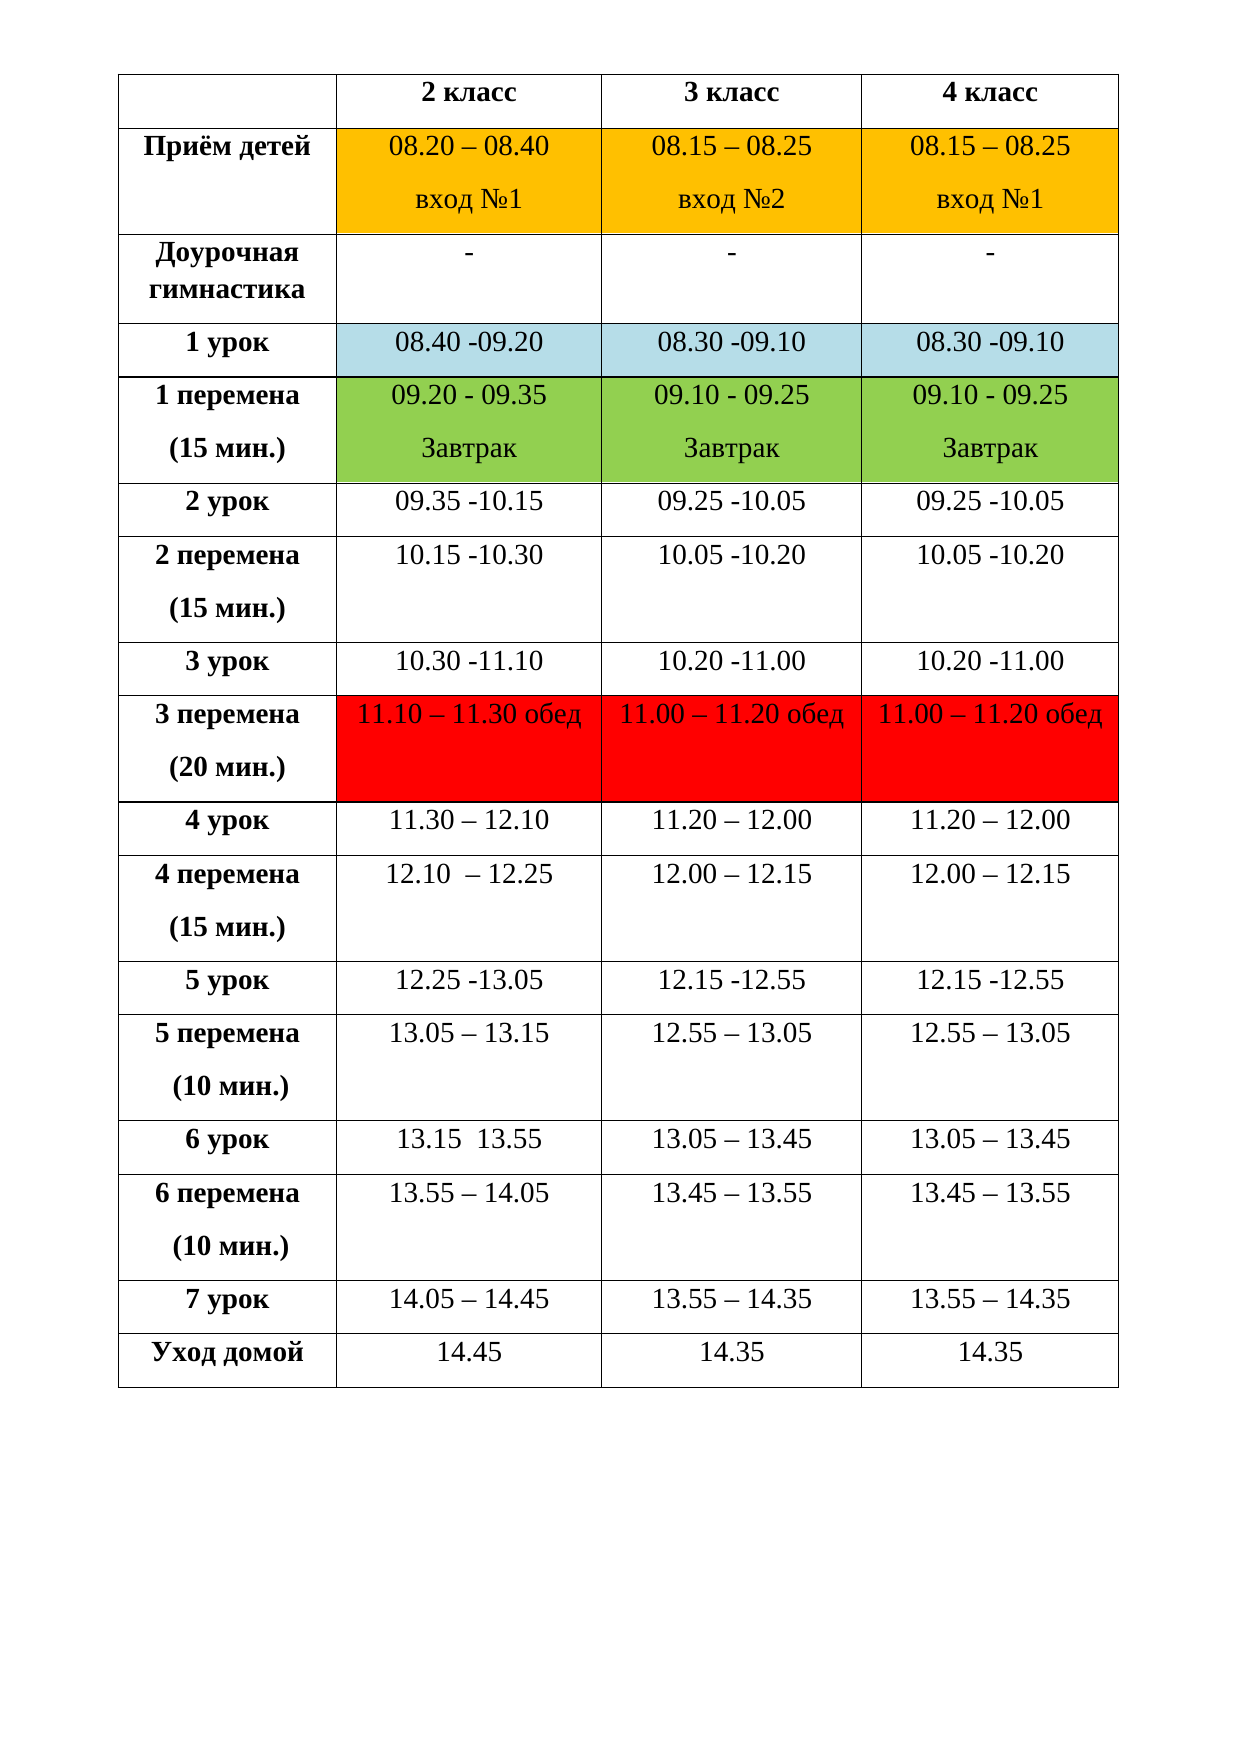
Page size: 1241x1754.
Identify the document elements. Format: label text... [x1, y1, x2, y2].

table_cell 14.35 [602, 1334, 861, 1387]
table_cell 08.40 -09.20 [337, 324, 601, 376]
table_cell - [337, 235, 601, 323]
table_cell 3 урок [119, 643, 336, 695]
table_cell 10.15 -10.30 [337, 537, 601, 642]
table_cell 10.05 -10.20 [862, 537, 1118, 642]
table_cell 11.30 – 12.10 [337, 803, 601, 855]
table_cell 09.25 -10.05 [862, 484, 1118, 536]
table_header [119, 75, 336, 127]
table_cell Уход домой [119, 1334, 336, 1387]
table_cell 2 урок [119, 484, 336, 536]
table_cell - [602, 235, 861, 323]
table_cell 13.05 – 13.45 [602, 1121, 861, 1174]
table_cell 13.55 – 14.05 [337, 1175, 601, 1280]
table_cell 12.55 – 13.05 [862, 1015, 1118, 1120]
table_header 4 класс [862, 75, 1118, 127]
table_cell Приём детей [119, 129, 336, 233]
table_cell 3 перемена (20 мин.) [119, 696, 336, 801]
table_cell 08.30 -09.10 [602, 324, 861, 376]
table_cell Доурочная гимнастика [119, 235, 336, 323]
table_cell 7 урок [119, 1281, 336, 1333]
table_cell 12.55 – 13.05 [602, 1015, 861, 1120]
table_cell 13.05 – 13.45 [862, 1121, 1118, 1174]
table_cell 09.10 - 09.25 Завтрак [862, 378, 1118, 482]
table_cell 09.10 - 09.25 Завтрак [602, 378, 861, 482]
table_cell 11.00 – 11.20 обед [862, 696, 1118, 801]
table_cell 08.20 – 08.40 вход №1 [337, 129, 601, 233]
table_cell 13.45 – 13.55 [862, 1175, 1118, 1280]
table_cell 12.25 -13.05 [337, 962, 601, 1014]
table_cell 13.05 – 13.15 [337, 1015, 601, 1120]
table_cell 14.35 [862, 1334, 1118, 1387]
table_cell 12.00 – 12.15 [862, 856, 1118, 961]
table_cell 09.25 -10.05 [602, 484, 861, 536]
table_cell 4 перемена (15 мин.) [119, 856, 336, 961]
table_cell 09.35 -10.15 [337, 484, 601, 536]
table_cell 12.15 -12.55 [862, 962, 1118, 1014]
table_cell 11.20 – 12.00 [862, 803, 1118, 855]
table_cell 5 перемена (10 мин.) [119, 1015, 336, 1120]
table_cell 14.05 – 14.45 [337, 1281, 601, 1333]
table_cell 08.15 – 08.25 вход №2 [602, 129, 861, 233]
table_cell 10.30 -11.10 [337, 643, 601, 695]
table_cell 5 урок [119, 962, 336, 1014]
table_cell 11.00 – 11.20 обед [602, 696, 861, 801]
table_header 2 класс [337, 75, 601, 127]
table_cell 1 урок [119, 324, 336, 376]
table_cell 10.05 -10.20 [602, 537, 861, 642]
table_header 3 класс [602, 75, 861, 127]
table_cell 13.55 – 14.35 [862, 1281, 1118, 1333]
table_cell 09.20 - 09.35 Завтрак [337, 378, 601, 482]
table_cell 11.20 – 12.00 [602, 803, 861, 855]
table_cell 1 перемена (15 мин.) [119, 378, 336, 482]
table_cell 4 урок [119, 803, 336, 855]
table_cell - [862, 235, 1118, 323]
table_cell 12.15 -12.55 [602, 962, 861, 1014]
table_cell 6 перемена (10 мин.) [119, 1175, 336, 1280]
table_cell 08.30 -09.10 [862, 324, 1118, 376]
table_cell 13.15 13.55 [337, 1121, 601, 1174]
table_cell 13.45 – 13.55 [602, 1175, 861, 1280]
table_cell 2 перемена (15 мин.) [119, 537, 336, 642]
table_cell 10.20 -11.00 [602, 643, 861, 695]
table_cell 14.45 [337, 1334, 601, 1387]
table_cell 11.10 – 11.30 обед [337, 696, 601, 801]
table_cell 08.15 – 08.25 вход №1 [862, 129, 1118, 233]
table_cell 10.20 -11.00 [862, 643, 1118, 695]
table_cell 6 урок [119, 1121, 336, 1174]
table_cell 13.55 – 14.35 [602, 1281, 861, 1333]
table_cell 12.10 – 12.25 [337, 856, 601, 961]
table_cell 12.00 – 12.15 [602, 856, 861, 961]
